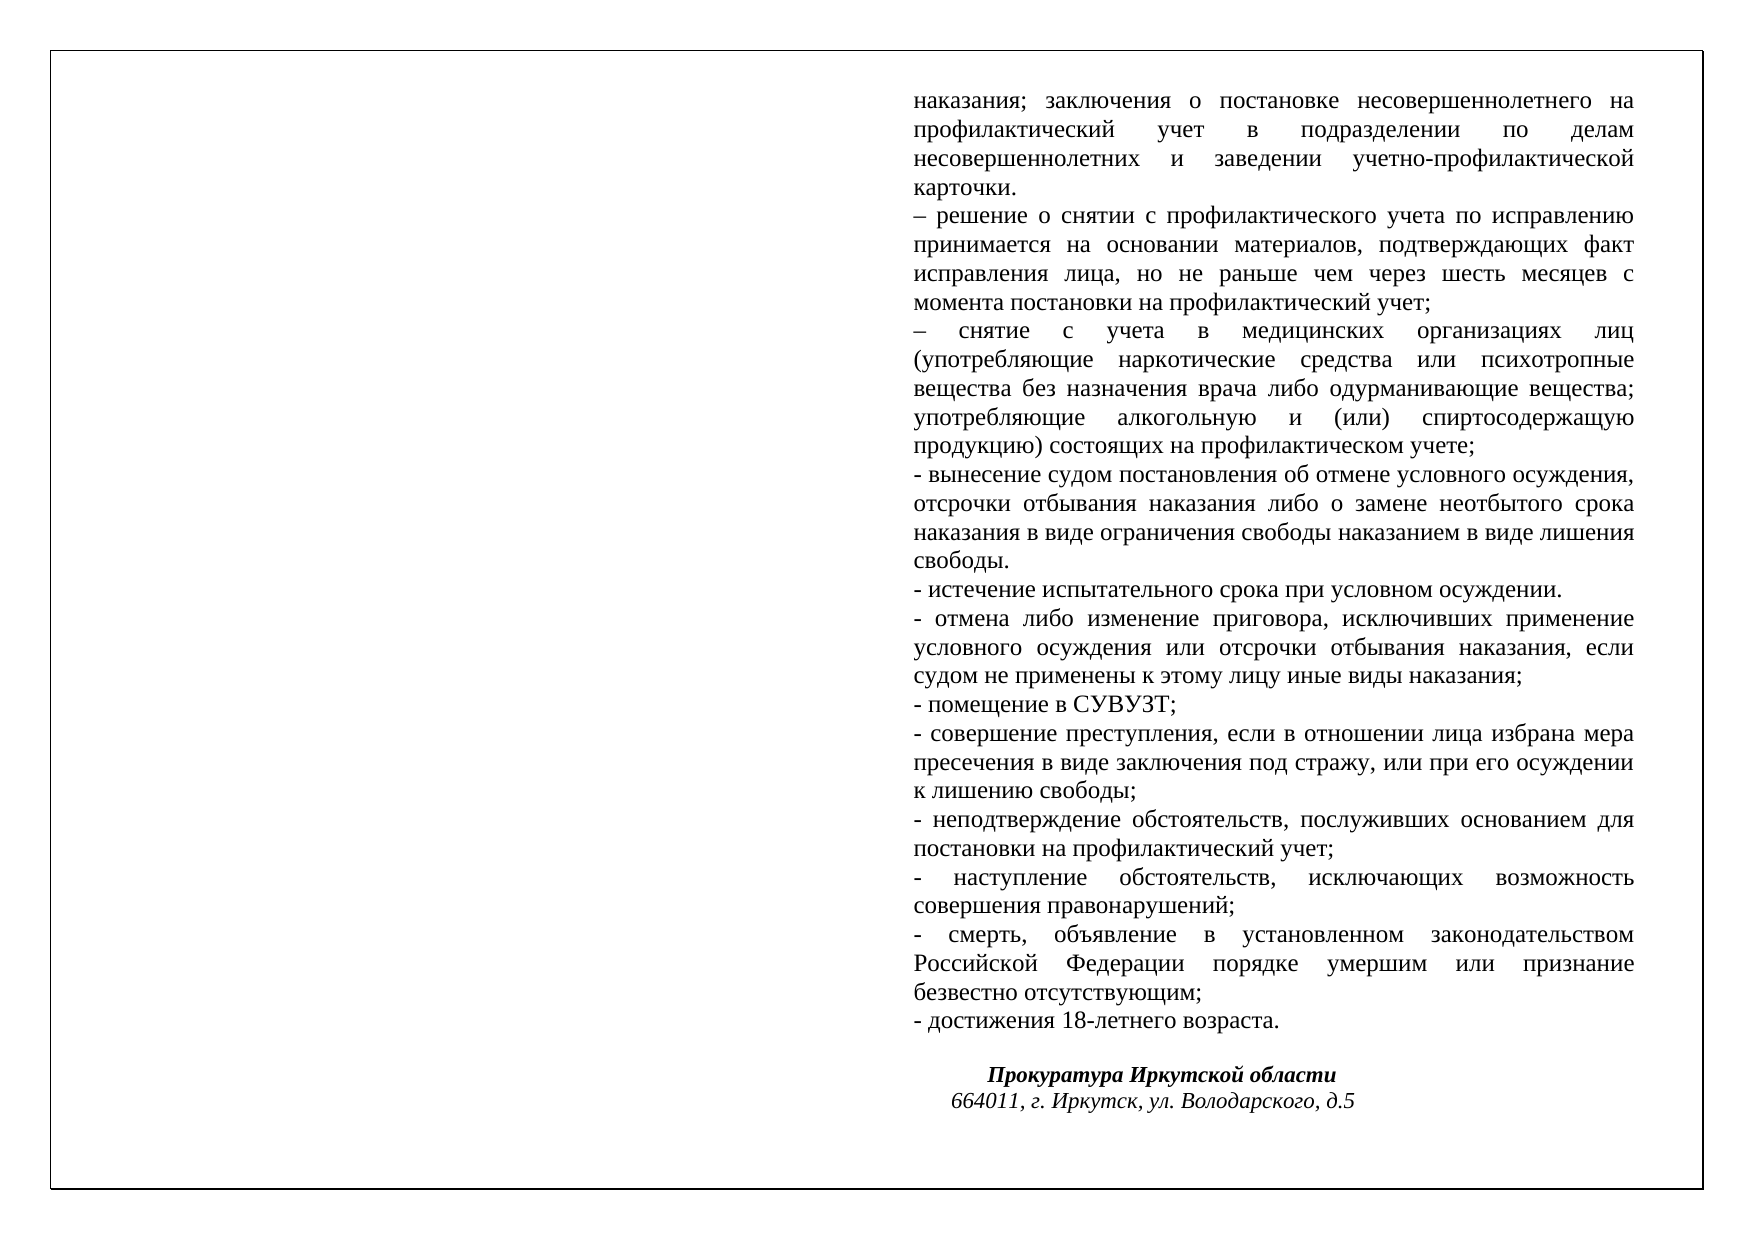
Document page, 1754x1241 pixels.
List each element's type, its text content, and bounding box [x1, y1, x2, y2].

text - смерть, объявление в установленном законодательством Российской Федерации порядке умершим или признание безвестно отсутствующим; [913, 919, 1635, 1006]
text - достижения 18-летнего возраста. [913, 1006, 1635, 1034]
text – решение о снятии с профилактического учета по исправлению принимается на основании материалов, подтверждающих факт исправления лица, но не раньше чем через шесть месяцев с момента постановки на профилактический учет; [913, 201, 1635, 316]
text наказания; заключения о постановке несовершеннолетнего на профилактический учет в подразделении по делам несовершеннолетних и заведении учетно-профилактической карточки. [913, 86, 1635, 201]
text - наступление обстоятельств, исключающих возможность совершения правонарушений; [913, 862, 1635, 919]
table_cell [43, 30, 87, 1180]
text – снятие с учета в медицинских организациях лиц (употребляющие наркотические средства или психотропные вещества без назначения врача либо одурманивающие вещества; употребляющие алкогольную и (или) спиртосодержащую продукцию) состоящих на профилактическом учете; [913, 316, 1635, 459]
text - вынесение судом постановления об отмене условного осуждения, отсрочки отбывания наказания либо о замене неотбытого срока наказания в виде ограничения свободы наказанием в виде лишения свободы. [913, 459, 1635, 574]
text - отмена либо изменение приговора, исключивших применение условного осуждения или отсрочки отбывания наказания, если судом не применены к этому лицу иные виды наказания; [913, 603, 1635, 689]
text - помещение в СУВУЗТ; [913, 689, 1635, 718]
text Прокуратура Иркутской области [913, 1061, 1635, 1087]
text - неподтверждение обстоятельств, послуживших основанием для постановки на профилактический учет; [913, 804, 1635, 862]
text 664011, г. Иркутск, ул. Володарского, д.5 [913, 1087, 1635, 1113]
text - истечение испытательного срока при условном осуждении. [913, 574, 1635, 603]
text - совершение преступления, если в отношении лица избрана мера пресечения в виде заключения под стражу, или при его осуждении к лишению свободы; [913, 718, 1635, 804]
